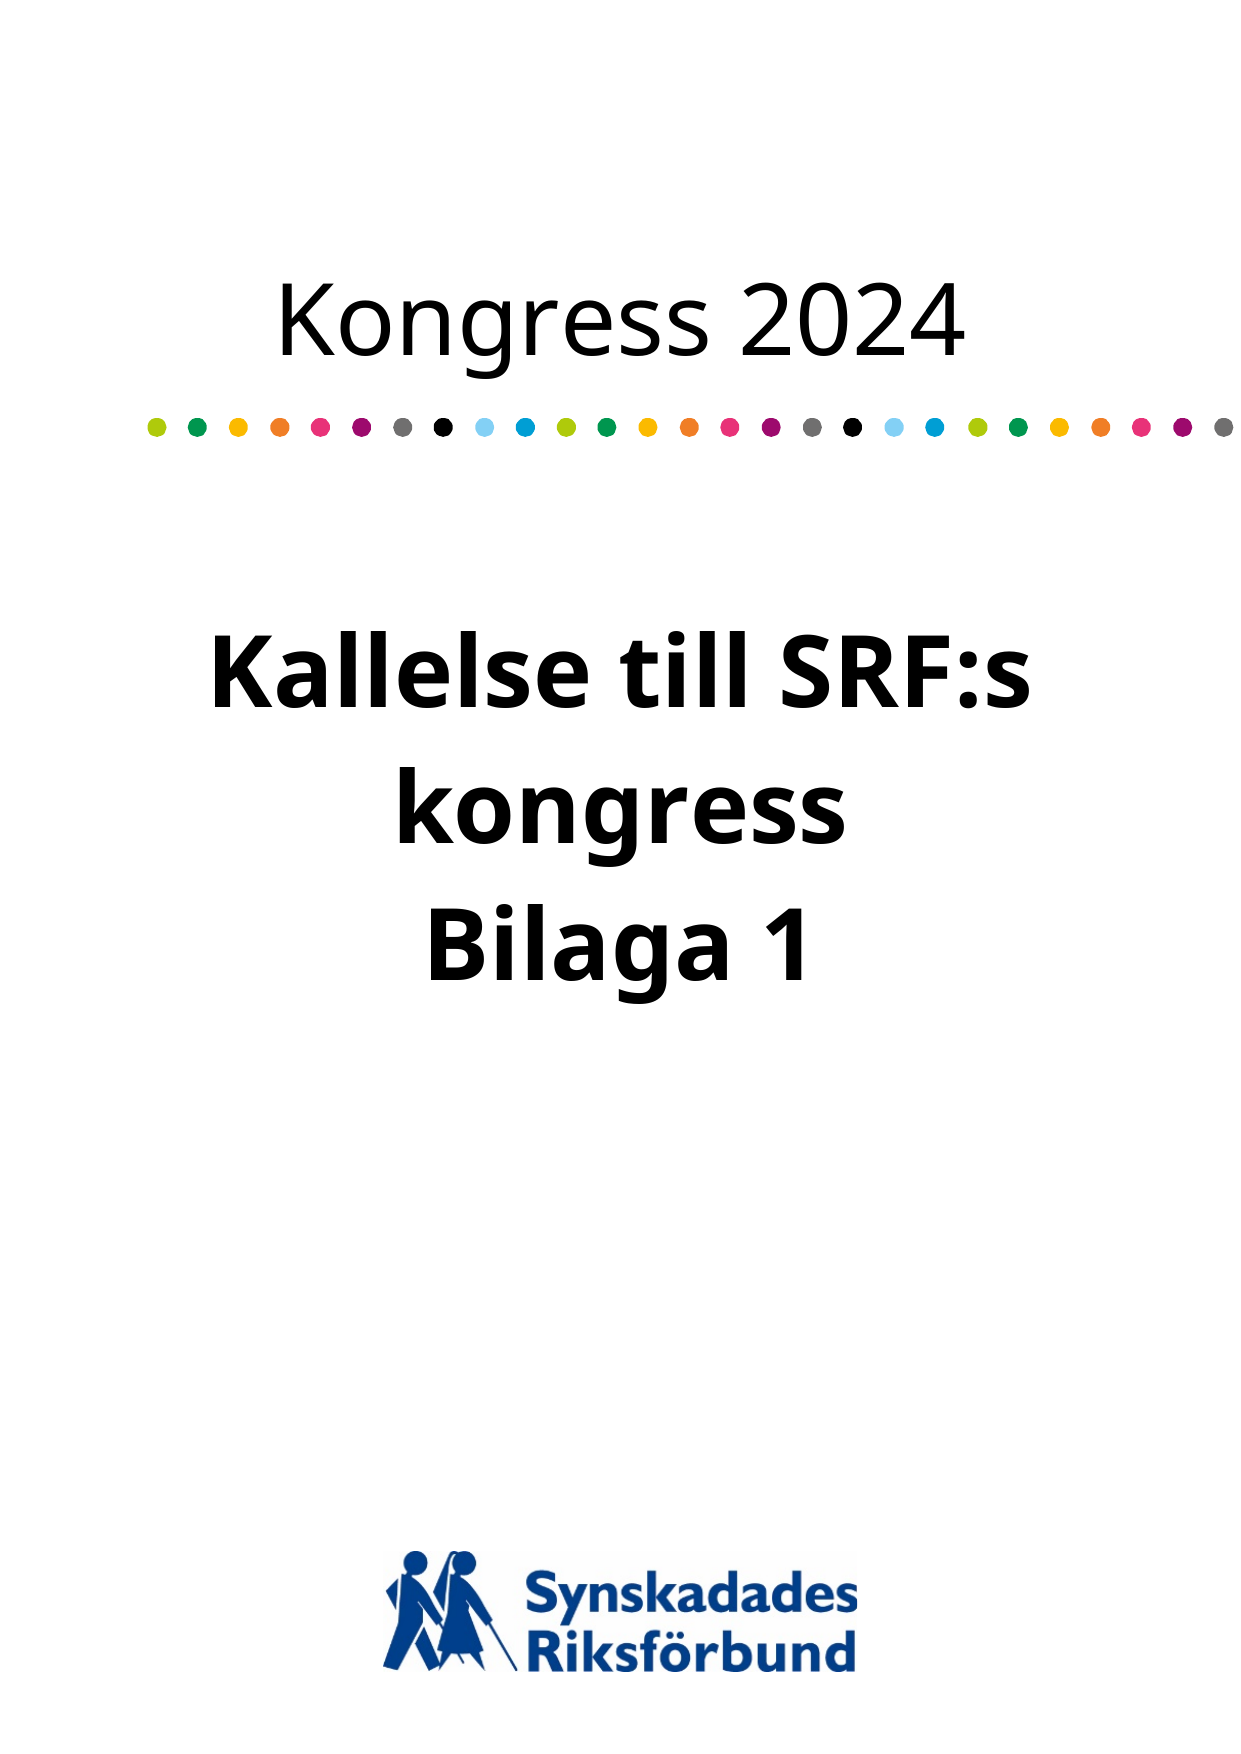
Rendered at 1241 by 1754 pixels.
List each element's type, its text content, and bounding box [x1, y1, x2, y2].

text Bilaga 1 [148, 873, 1092, 1009]
picture [383, 1551, 858, 1672]
text Kallelse till SRF:s kongress [148, 601, 1092, 873]
text Kongress 2024 [148, 248, 1092, 384]
